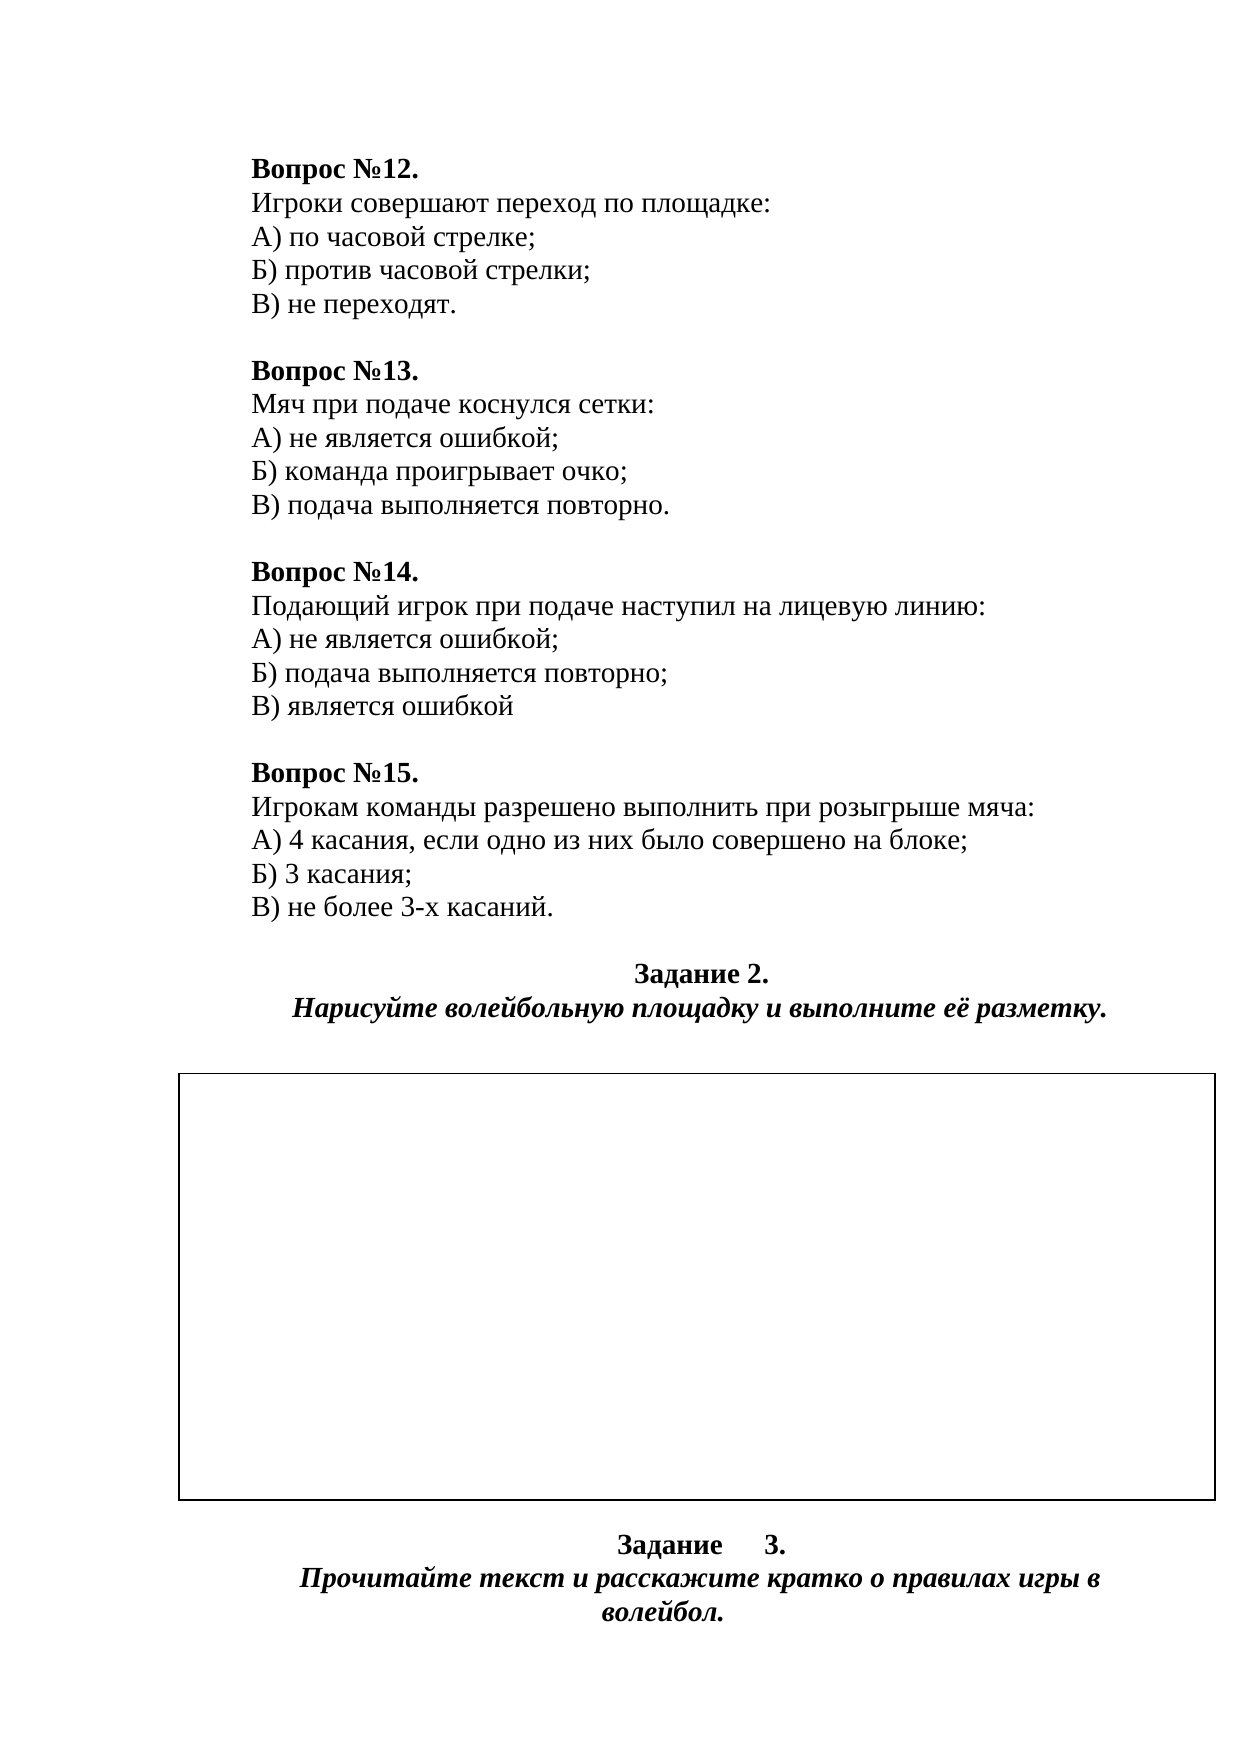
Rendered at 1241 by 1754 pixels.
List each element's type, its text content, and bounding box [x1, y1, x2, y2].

text А) не является ошибкой; [177, 420, 1152, 453]
text Б) подача выполняется повторно; [177, 655, 1152, 688]
text Прочитайте текст и расскажите кратко о правилах игры в волейбол. [177, 1560, 1152, 1627]
text В) является ошибкой [177, 688, 1152, 722]
text Игрокам команды разрешено выполнить при розыгрыше мяча: [177, 789, 1152, 822]
text Игроки совершают переход по площадке: [177, 185, 1152, 219]
text Б) 3 касания; [177, 856, 1152, 889]
text Нарисуйте волейбольную площадку и выполните её разметку. [177, 990, 1152, 1024]
text В) подача выполняется повторно. [177, 487, 1152, 521]
text Подающий игрок при подаче наступил на лицевую линию: [177, 588, 1152, 621]
text А) не является ошибкой; [177, 621, 1152, 655]
text Вопрос №12. [177, 152, 1152, 185]
text В) не более 3-х касаний. [177, 889, 1152, 923]
text Задание 3. [177, 1527, 1152, 1560]
text Задание 2. [177, 957, 1152, 990]
text Б) против часовой стрелки; [177, 252, 1152, 286]
text А) по часовой стрелке; [177, 219, 1152, 252]
text Мяч при подаче коснулся сетки: [177, 386, 1152, 420]
text Б) команда проигрывает очко; [177, 453, 1152, 487]
text А) 4 касания, если одно из них было совершено на блоке; [177, 822, 1152, 856]
text Вопрос №14. [177, 554, 1152, 588]
text Вопрос №15. [177, 755, 1152, 789]
text В) не переходят. [177, 286, 1152, 319]
text Вопрос №13. [177, 353, 1152, 386]
